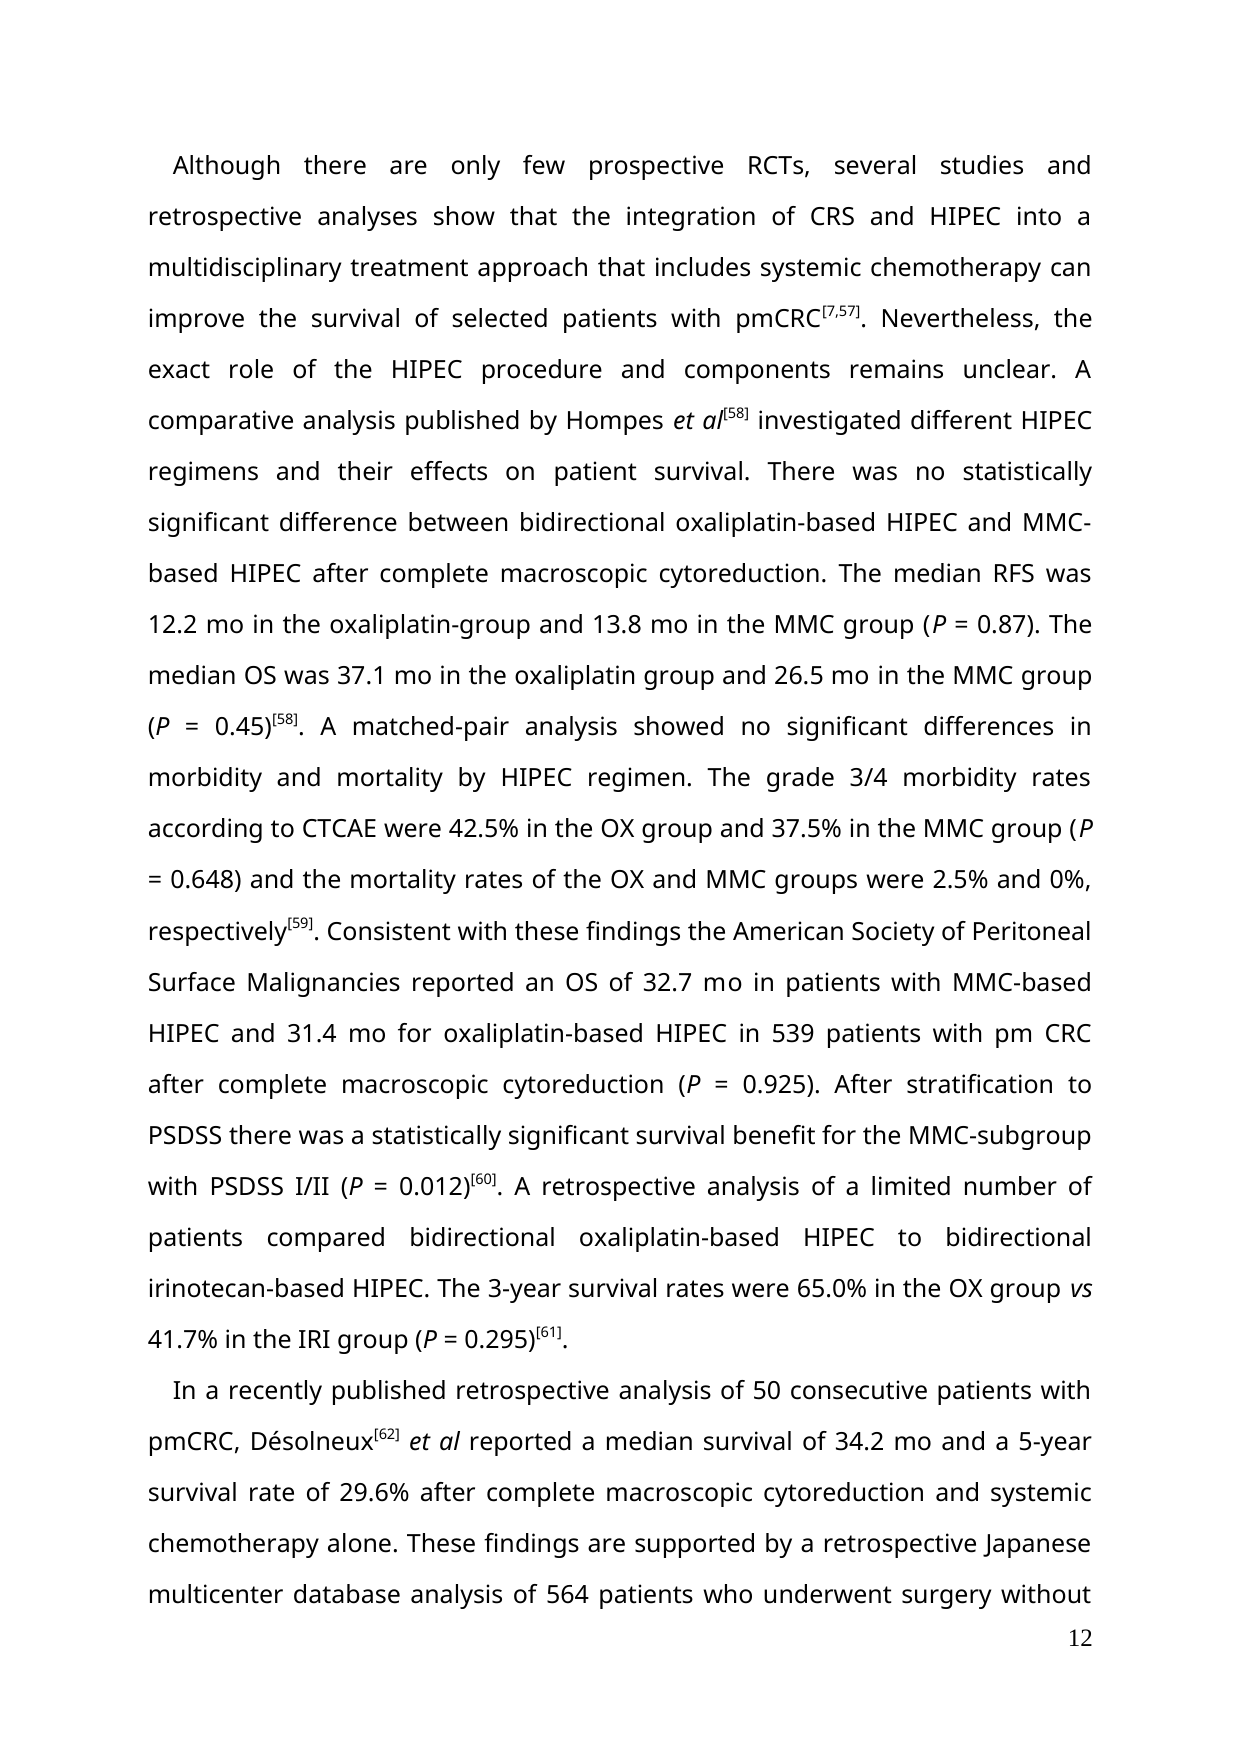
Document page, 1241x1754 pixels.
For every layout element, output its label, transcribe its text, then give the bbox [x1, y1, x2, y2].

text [148, 1373, 1093, 1611]
text Although there are only few prospective RCTs, several studies and retrospective analyses show that the integration of CRS and HIPEC into a multidisciplinary treatment approach that includes systemic chemotherapy can improve the survival of selected patients with pmCRC[7,57]. Nevertheless, the exact role of the HIPEC procedure and components remains unclear. A comparative analysis published by Hompes et al[58] investigated different HIPEC regimens and their effects on patient survival. There was no statistically significant difference between bidirectional oxaliplatin-based HIPEC and MMC-based HIPEC after complete macroscopic cytoreduction. The median RFS was 12.2 mo in the oxaliplatin-group and 13.8 mo in the MMC group (p = 0.87). The median OS was 37.1 mo in the oxaliplatin group and 26.5 mo in the MMC group (p = 0.45)[58]. A matched-pair analysis showed no significant differences in morbidity and mortality by HIPEC regimen. The grade 3/4 morbidity rates according to CTCAE were 42.5% in the OX group and 37.5% in the MMC group (p = 0.648) and the mortality rates of the OX and MMC groups were 2.5% and 0%, respectively[59]. Consistent with these findings the American Society of Peritoneal Surface Malignancies reported an OS of 32.7 mo in patients with MMC-based HIPEC and 31.4 mo for oxaliplatin-based HIPEC in 539 patients with pm CRC after complete macroscopic cytoreduction (p = 0.925). After stratification to PSDSS there was a statistically significant survival benefit for the MMC-subgroup with PSDSS I/II (p = 0.012)[60]. A retrospective analysis of a limited number of patients compared bidirectional oxaliplatin-based HIPEC to bidirectional irinotecan-based HIPEC. The 3-year survival rates were 65.0% in the OX group vs 41.7% in the IRI group (p = 0.295)[61]. [148, 148, 1093, 1356]
